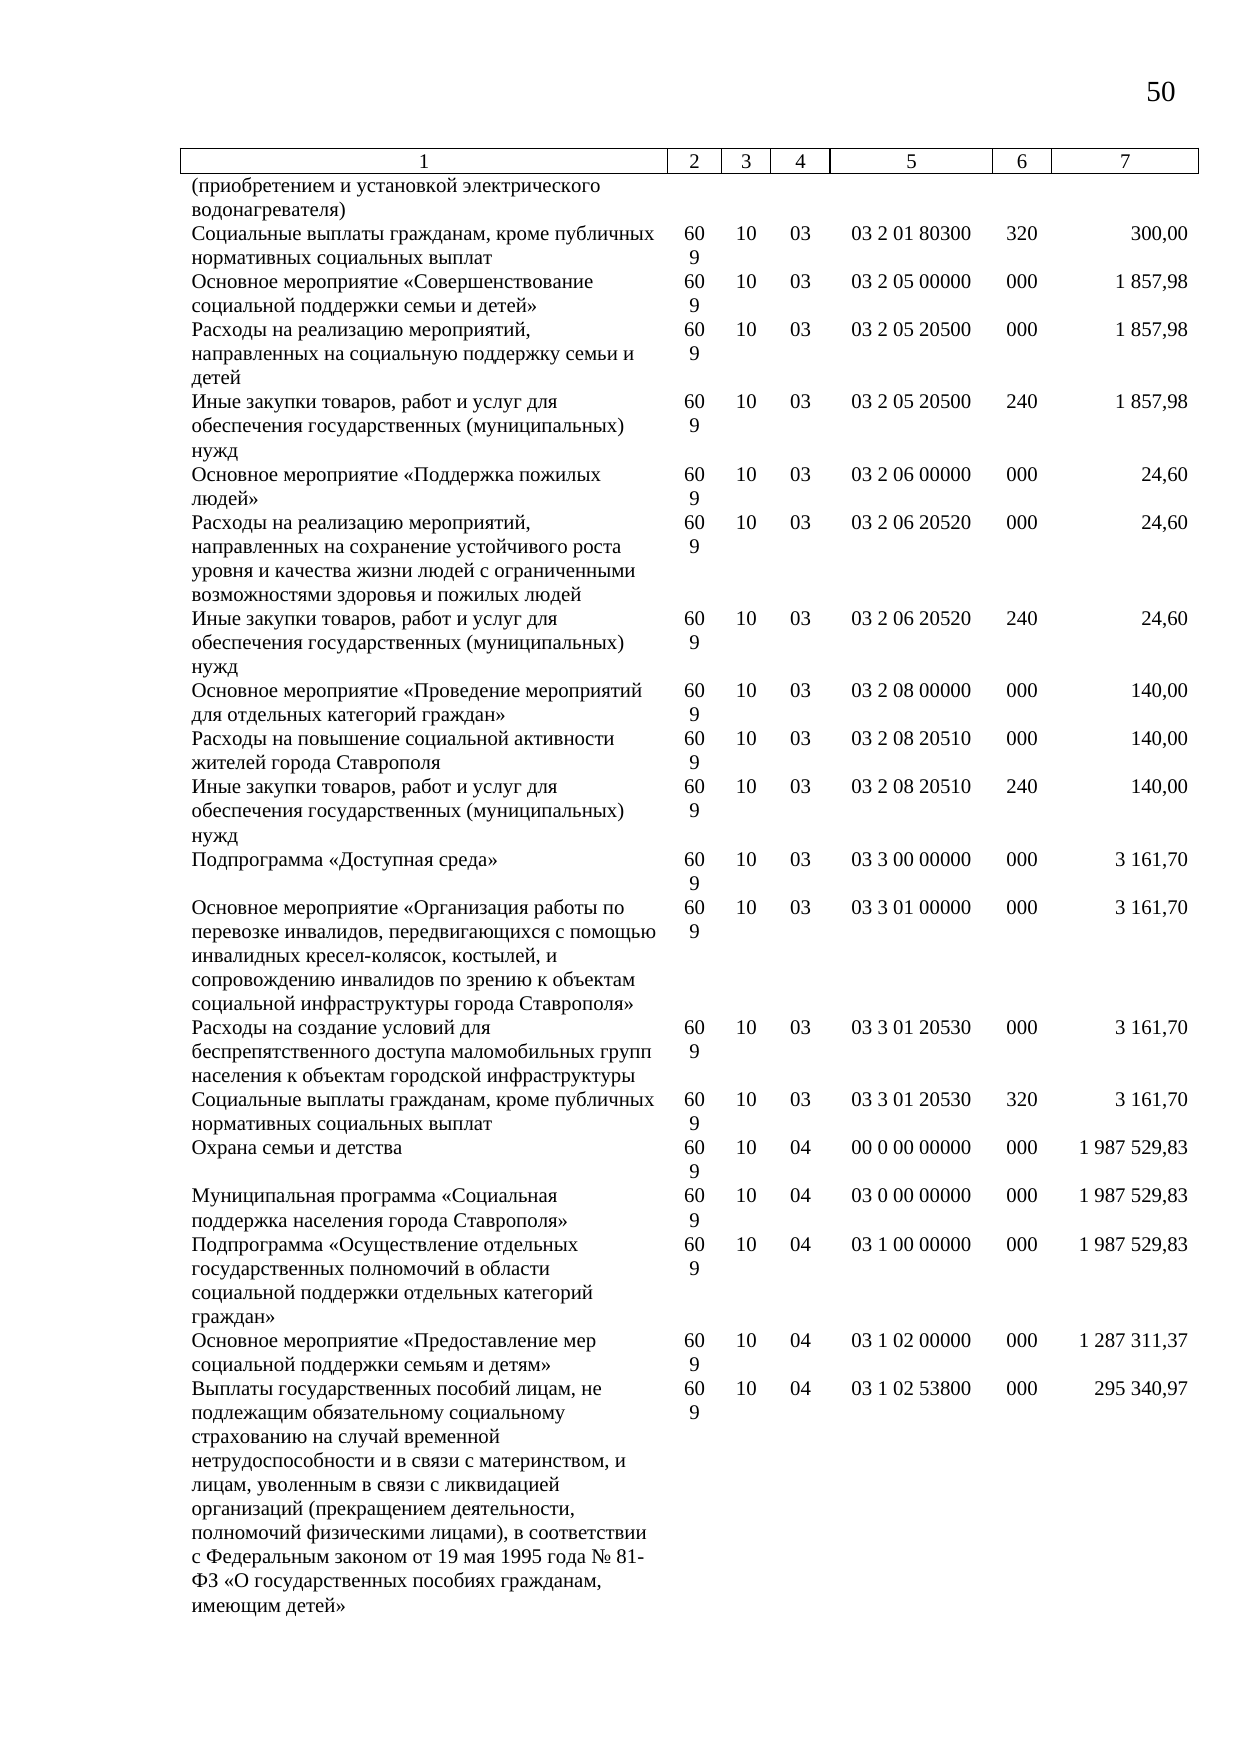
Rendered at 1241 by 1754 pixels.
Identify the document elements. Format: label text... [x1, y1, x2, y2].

table_header 5 [831, 149, 992, 173]
table_header 6 [993, 149, 1051, 173]
table_header 3 [722, 149, 770, 173]
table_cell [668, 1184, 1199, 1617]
table_header 1 [181, 149, 667, 173]
table_header 2 [668, 149, 721, 173]
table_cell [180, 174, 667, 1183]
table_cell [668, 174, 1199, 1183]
table_header 7 [1052, 149, 1198, 173]
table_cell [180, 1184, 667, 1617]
table_header 4 [771, 149, 829, 173]
